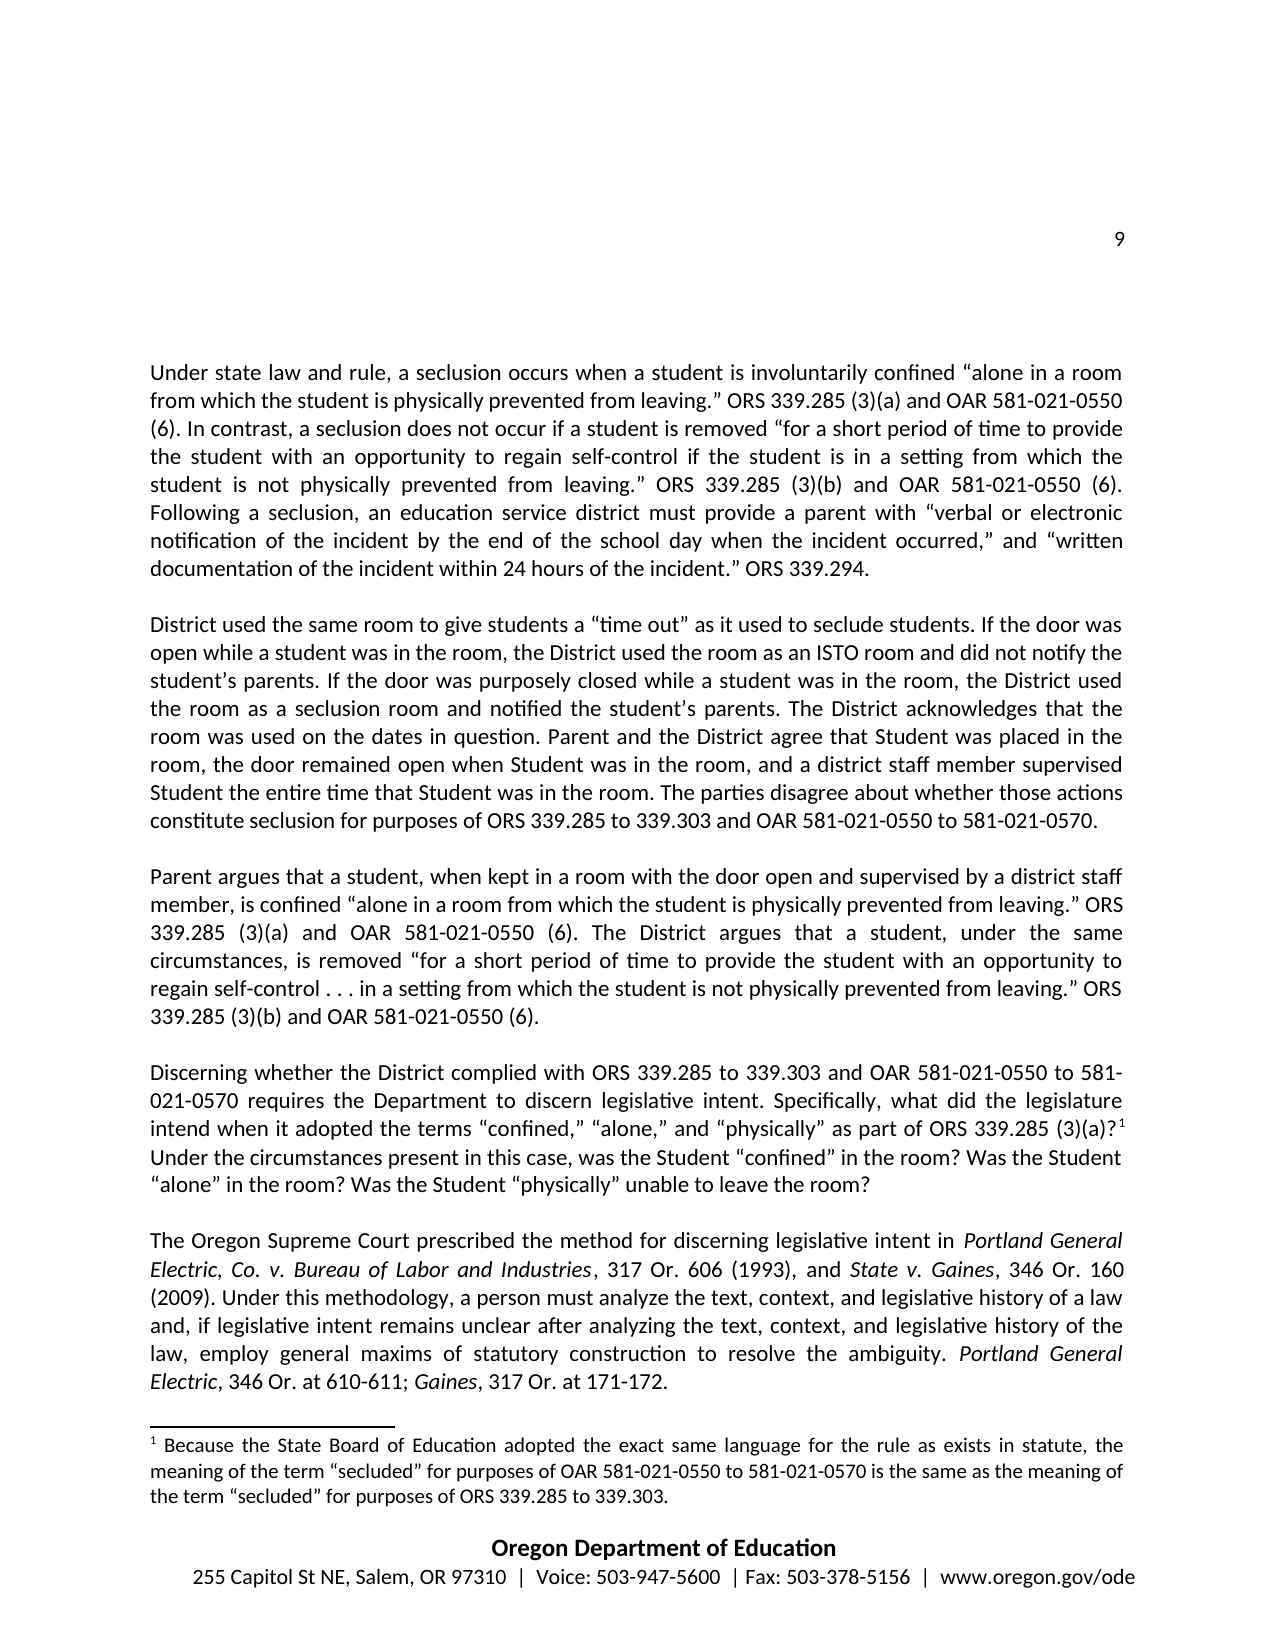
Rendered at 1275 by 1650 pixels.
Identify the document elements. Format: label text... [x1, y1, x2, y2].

text Discerning whether the District complied with ORS 339.285 to 339.303 and OAR 581-021-0550 to 581-021-0570 requires the Department to discern legislative intent. Specifically, what did the legislature intend when it adopted the terms “confined,” “alone,” and “physically” as part of ORS 339.285 (3)(a)? Under the circumstances present in this case, was the Student “confined” in the room? Was the Student “alone” in the room? Was the Student “physically” unable to leave the room? [150, 1058, 1125, 1199]
text Under state law and rule, a seclusion occurs when a student is involuntarily confined “alone in a room from which the student is physically prevented from leaving.” ORS 339.285 (3)(a) and OAR 581-021-0550 (6). In contrast, a seclusion does not occur if a student is removed “for a short period of time to provide the student with an opportunity to regain self-control if the student is in a setting from which the student is not physically prevented from leaving.” ORS 339.285 (3)(b) and OAR 581-021-0550 (6). Following a seclusion, an education service district must provide a parent with “verbal or electronic notification of the incident by the end of the school day when the incident occurred,” and “written documentation of the incident within 24 hours of the incident.” ORS 339.294. [150, 358, 1125, 582]
text District used the same room to give students a “time out” as it used to seclude students. If the door was open while a student was in the room, the District used the room as an ISTO room and did not notify the student’s parents. If the door was purposely closed while a student was in the room, the District used the room as a seclusion room and notified the student’s parents. The District acknowledges that the room was used on the dates in question. Parent and the District agree that Student was placed in the room, the door remained open when Student was in the room, and a district staff member supervised Student the entire time that Student was in the room. The parties disagree about whether those actions constitute seclusion for purposes of ORS 339.285 to 339.303 and OAR 581-021-0550 to 581-021-0570. [150, 610, 1125, 834]
text Parent argues that a student, when kept in a room with the door open and supervised by a district staff member, is confined “alone in a room from which the student is physically prevented from leaving.” ORS 339.285 (3)(a) and OAR 581-021-0550 (6). The District argues that a student, under the same circumstances, is removed “for a short period of time to provide the student with an opportunity to regain self-control . . . in a setting from which the student is not physically prevented from leaving.” ORS 339.285 (3)(b) and OAR 581-021-0550 (6). [150, 862, 1125, 1031]
text The Oregon Supreme Court prescribed the method for discerning legislative intent in Portland General Electric, Co. v. Bureau of Labor and Industries, 317 Or. 606 (1993), and State v. Gaines, 346 Or. 160 (2009). Under this methodology, a person must analyze the text, context, and legislative history of a law and, if legislative intent remains unclear after analyzing the text, context, and legislative history of the law, employ general maxims of statutory construction to resolve the ambiguity. Portland General Electric, 346 Or. at 610-611; Gaines, 317 Or. at 171-172. [150, 1227, 1125, 1395]
